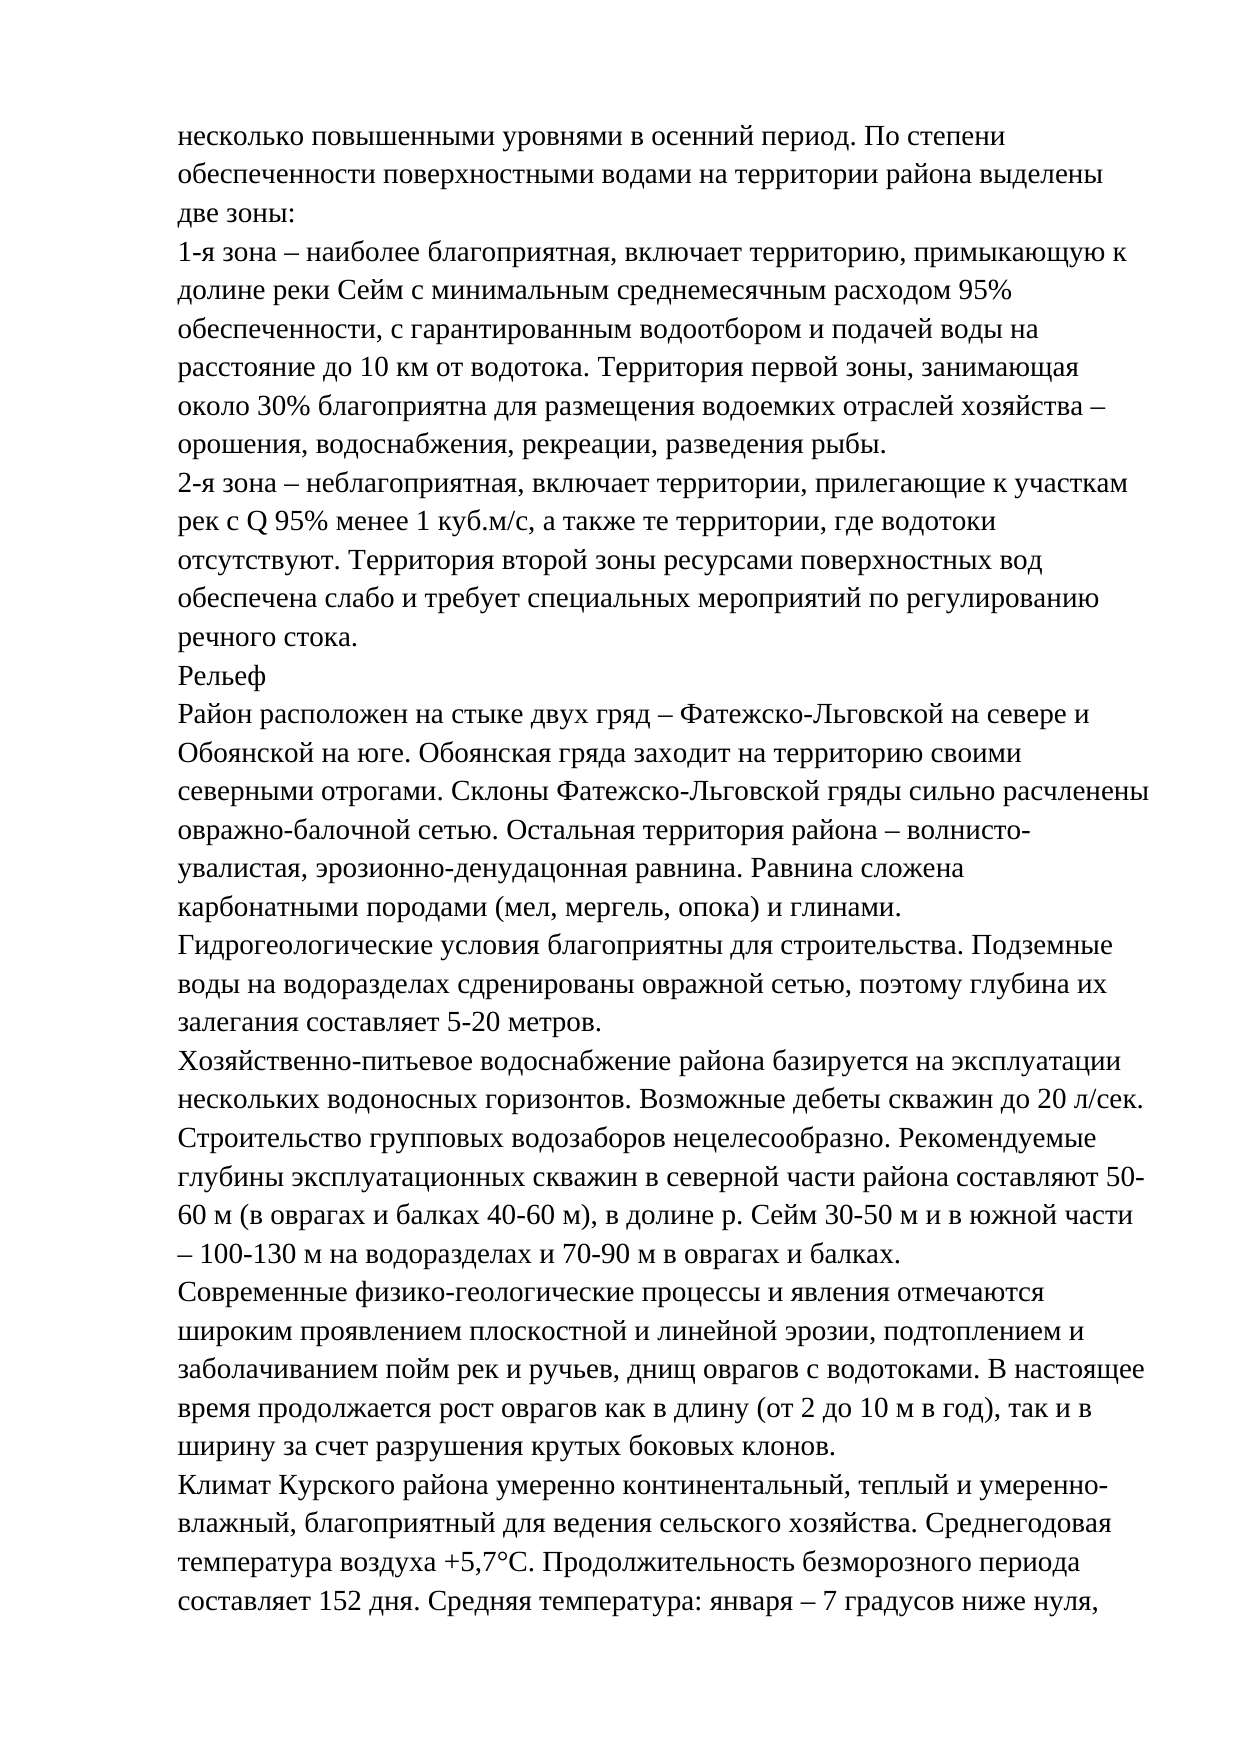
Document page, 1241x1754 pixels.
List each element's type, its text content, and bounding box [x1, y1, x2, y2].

text 1-я зона – наиболее благоприятная, включает территорию, примыкающую к долине реки Сейм с минимальным среднемесячным расходом 95% обеспеченности, с гарантированным водоотбором и подачей воды на расстояние до 10 км от водотока. Территория первой зоны, занимающая около 30% благоприятна для размещения водоемких отраслей хозяйства – орошения, водоснабжения, рекреации, разведения рыбы. [177, 234, 1152, 460]
text Хозяйственно-питьевое водоснабжение района базируется на эксплуатации нескольких водоносных горизонтов. Возможные дебеты скважин до 20 л/сек. Строительство групповых водозаборов нецелесообразно. Рекомендуемые глубины эксплуатационных скважин в северной части района составляют 50-60 м (в оврагах и балках 40-60 м), в долине р. Сейм 30-50 м и в южной части – 100-130 м на водоразделах и 70-90 м в оврагах и балках. [177, 1043, 1152, 1269]
text 2-я зона – неблагоприятная, включает территории, прилегающие к участкам рек с Q 95% менее 1 куб.м/с, а также те территории, где водотоки отсутствуют. Территория второй зоны ресурсами поверхностных вод обеспечена слабо и требует специальных мероприятий по регулированию речного стока. [177, 465, 1152, 653]
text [177, 118, 1152, 229]
text Район расположен на стыке двух гряд – Фатежско-Льговской на севере и Обоянской на юге. Обоянская гряда заходит на территорию своими северными отрогами. Склоны Фатежско-Льговской гряды сильно расчленены овражно-балочной сетью. Остальная территория района – волнисто-увалистая, эрозионно-денудацонная равнина. Равнина сложена карбонатными породами (мел, мергель, опока) и глинами. Гидрогеологические условия благоприятны для строительства. Подземные воды на водоразделах сдренированы овражной сетью, поэтому глубина их залегания составляет 5-20 метров. [177, 696, 1152, 1038]
text Рельеф [177, 658, 1152, 691]
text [177, 1467, 1152, 1616]
text Современные физико-геологические процессы и явления отмечаются широким проявлением плоскостной и линейной эрозии, подтоплением и заболачиванием пойм рек и ручьев, днищ оврагов с водотоками. В настоящее время продолжается рост оврагов как в длину (от 2 до 10 м в год), так и в ширину за счет разрушения крутых боковых клонов. [177, 1274, 1152, 1462]
